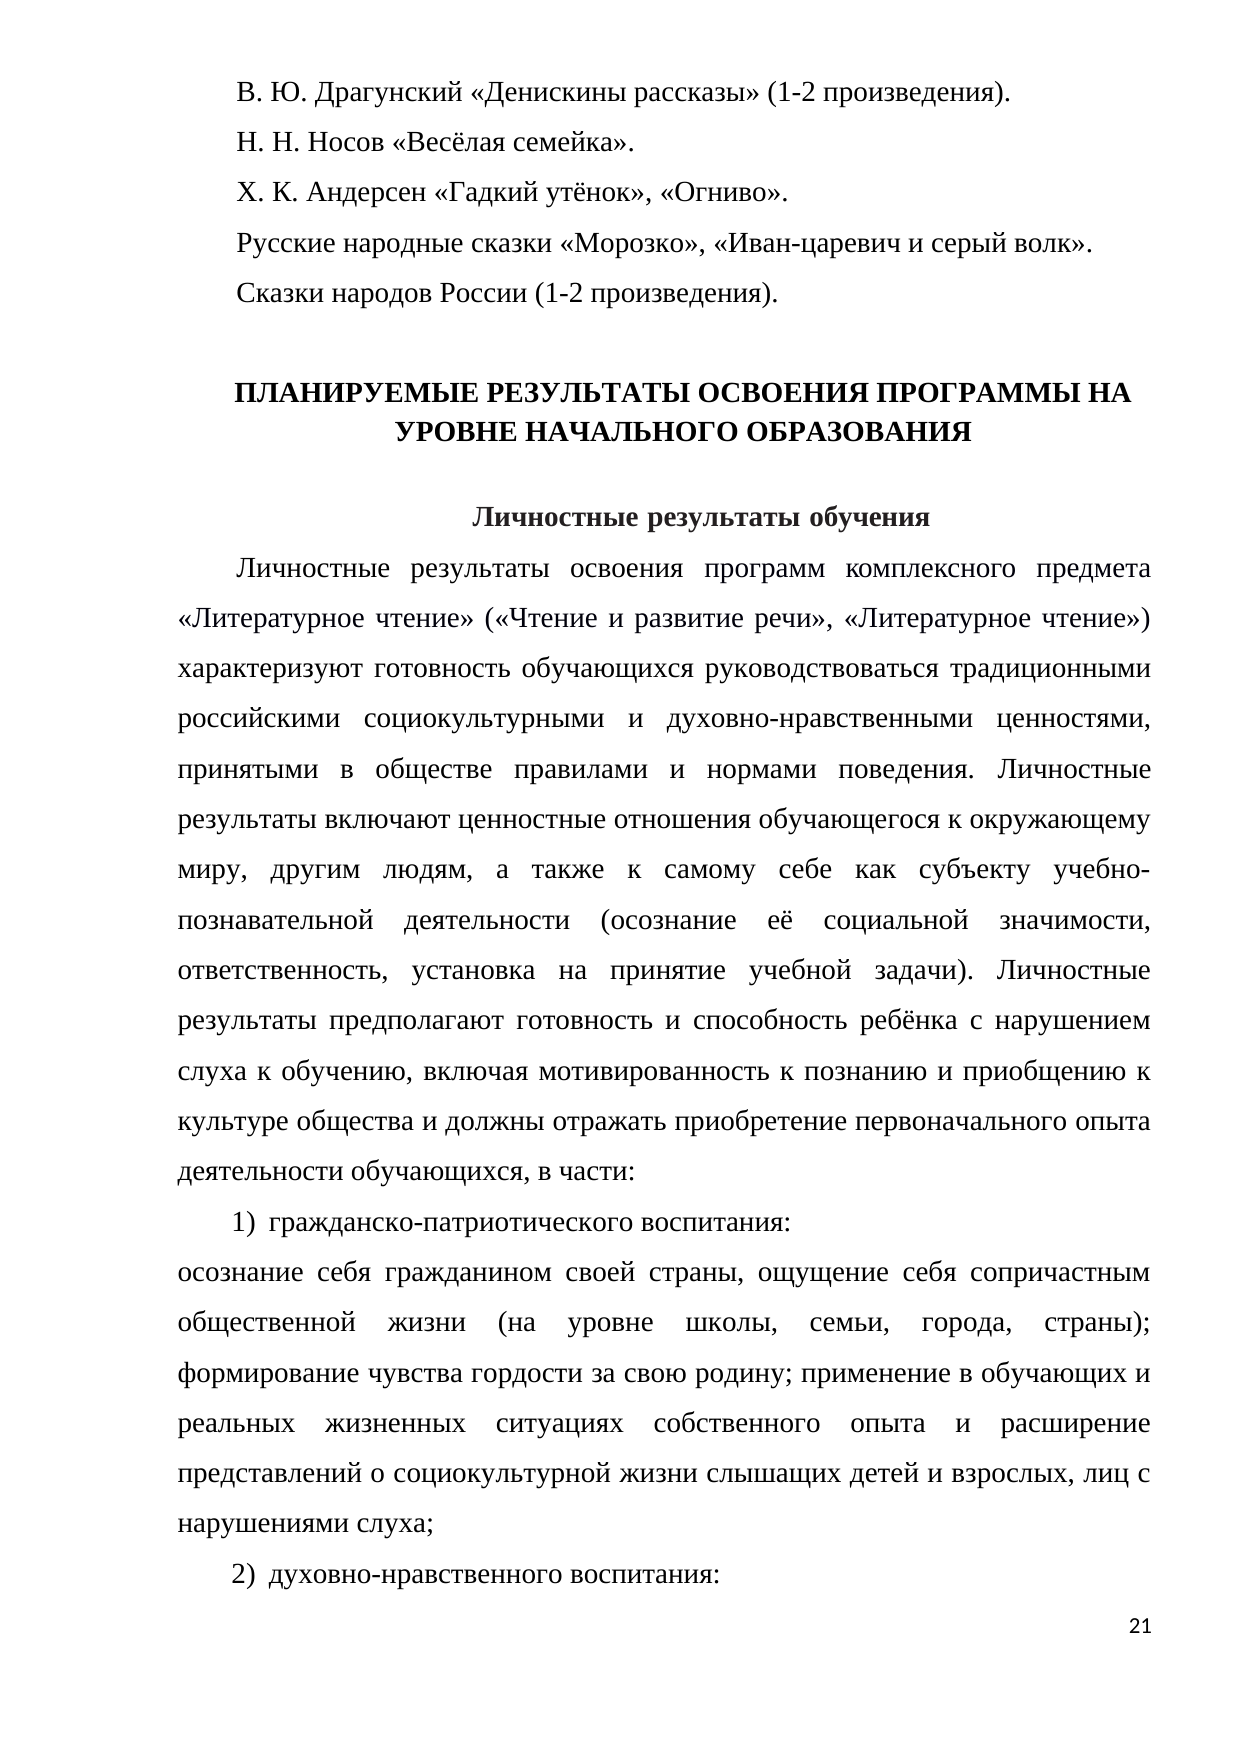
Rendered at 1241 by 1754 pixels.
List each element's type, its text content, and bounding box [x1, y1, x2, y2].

subtitle Личностные результаты обучения [177, 499, 1152, 533]
text Н. Н. Носов «Весёлая семейка». [236, 124, 1152, 158]
text осознание себя гражданином своей страны, ощущение себя сопричастным общественной жизни (на уровне школы, семьи, города, страны); формирование чувства гордости за свою родину; применение в обучающих и реальных жизненных ситуациях собственного опыта и расширение представлений о социокультурной жизни слышащих детей и взрослых, лиц с нарушениями слуха; [177, 1254, 1152, 1539]
text Сказки народов России (1-2 произведения). [177, 275, 1152, 309]
text Личностные результаты освоения программ комплексного предмета «Литературное чтение» («Чтение и развитие речи», «Литературное чтение») характеризуют готовность обучающихся руководствоваться традиционными российскими социокультурными и духовно-нравственными ценностями, принятыми в обществе правилами и нормами поведения. Личностные результаты включают ценностные отношения обучающегося к окружающему миру, другим людям, а также к самому себе как субъекту учебно-познавательной деятельности (осознание её социальной значимости, ответственность, установка на принятие учебной задачи). Личностные результаты предполагают готовность и способность ребёнка с нарушением слуха к обучению, включая мотивированность к познанию и приобщению к культуре общества и должны отражать приобретение первоначального опыта деятельности обучающихся, в части: [177, 550, 1152, 1187]
text Русские народные сказки «Морозко», «Иван-царевич и серый волк». [177, 225, 1152, 258]
list духовно-нравственного воспитания: [231, 1556, 1152, 1589]
subtitle Планируемые результаты освоения программы на уровне начального образования [215, 375, 1152, 447]
text Х. К. Андерсен «Гадкий утёнок», «Огниво». [236, 174, 1152, 208]
list гражданско-патриотического воспитания: [231, 1204, 1152, 1237]
text В. Ю. Драгунский «Денискины рассказы» (1-2 произведения). [236, 74, 1152, 107]
